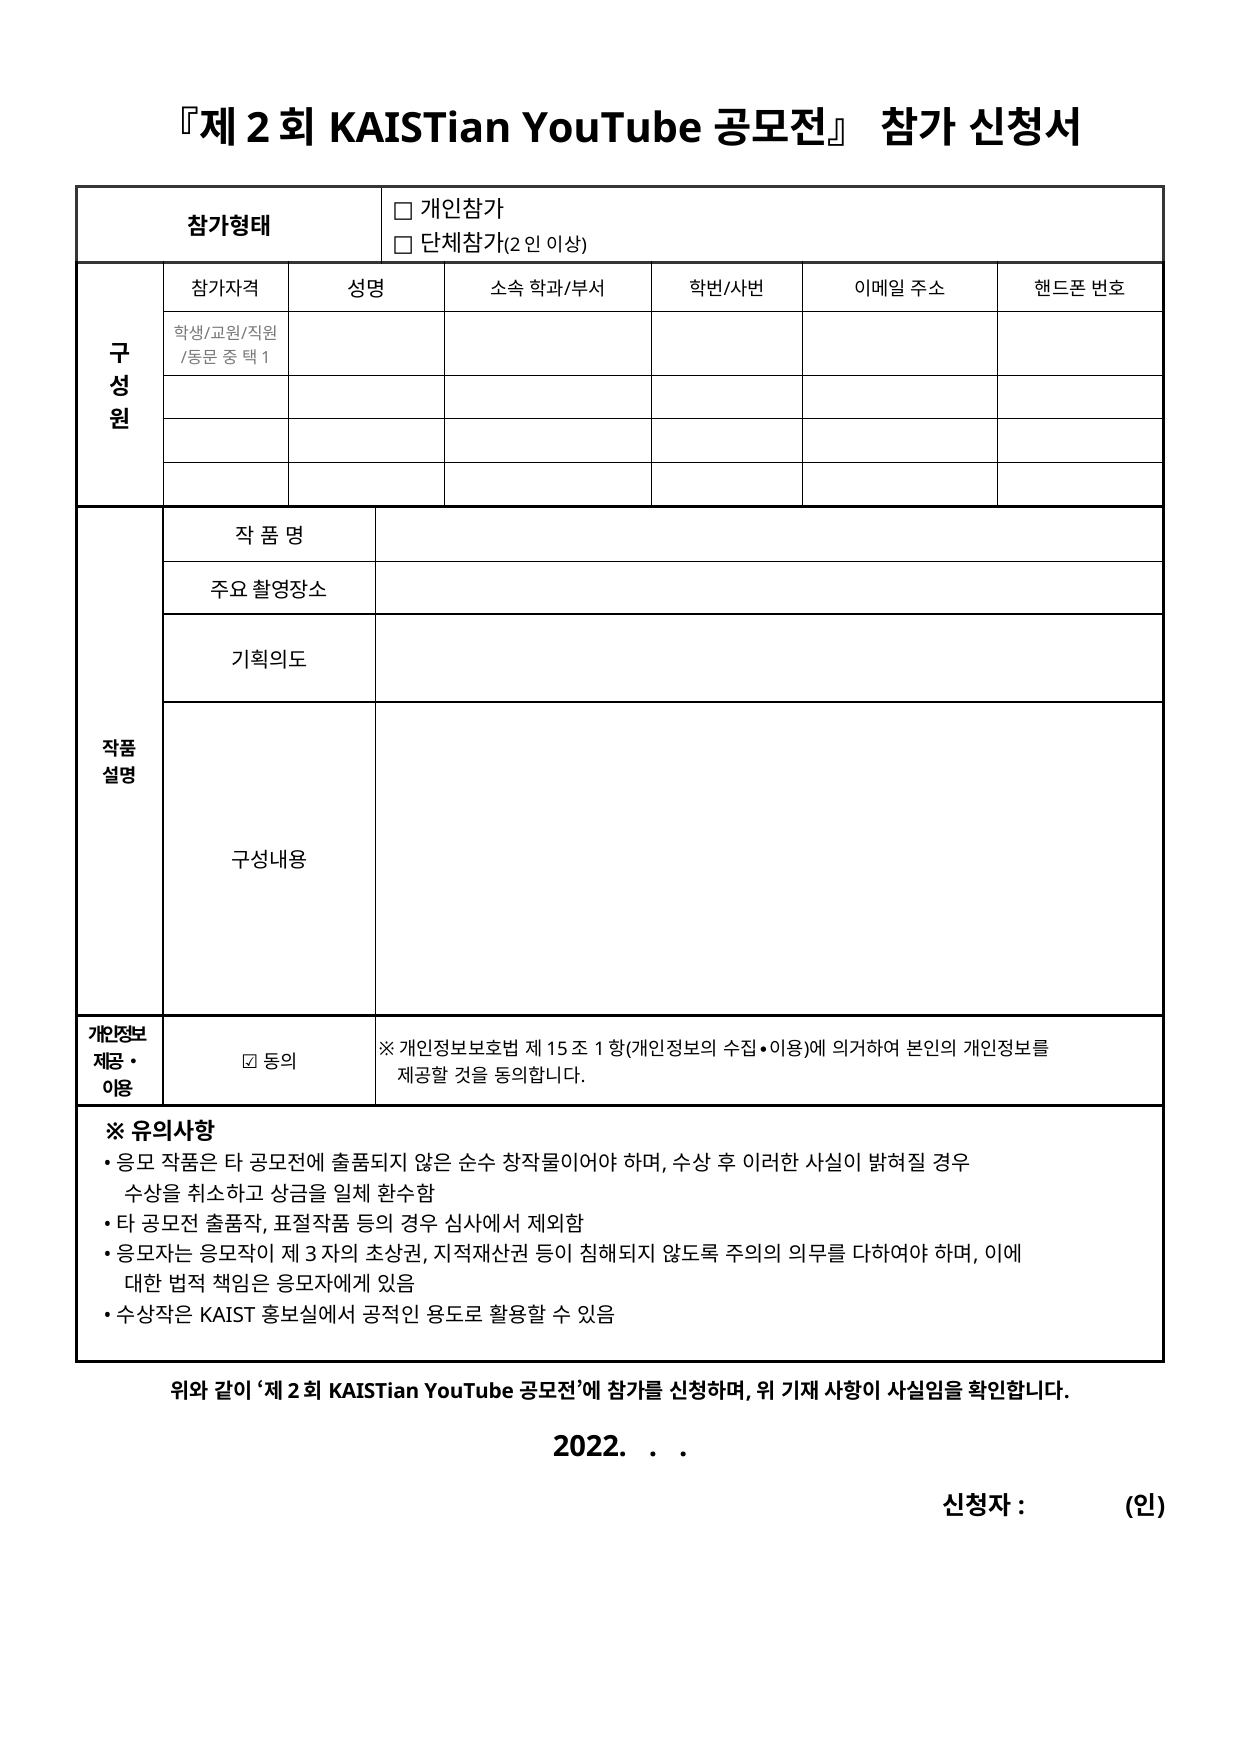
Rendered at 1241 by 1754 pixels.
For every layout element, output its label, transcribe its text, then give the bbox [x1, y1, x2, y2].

table_cell [376, 703, 1162, 1013]
table_cell [445, 419, 651, 462]
table_cell [652, 463, 802, 505]
table_cell [803, 376, 997, 418]
table_cell ☑ 동의 [164, 1017, 375, 1104]
table_cell 작품 설명 [78, 508, 162, 1013]
table_cell [652, 312, 802, 375]
table_cell 학번/사번 [652, 264, 802, 311]
table_cell [289, 312, 444, 375]
table_cell ※ 개인정보보호법 제15조 1항(개인정보의 수집∙이용)에 의거하여 본인의 개인정보를 제공할 것을 동의합니다. [376, 1017, 1162, 1104]
table_cell 성명 [289, 264, 444, 311]
text 『제2회 KAISTian YouTube 공모전』 참가 신청서 [75, 94, 1165, 155]
table_cell [445, 376, 651, 418]
table_cell 이메일 주소 [803, 264, 997, 311]
table_header □ 개인참가 □ 단체참가(2인 이상) [382, 188, 1162, 261]
table_cell ※ 유의사항 • 응모 작품은 타 공모전에 출품되지 않은 순수 창작물이어야 하며, 수상 후 이러한 사실이 밝혀질 경우 수상을 취소하고 상금을 일체 환수함 • 타 공모전 출품작, 표절작품 등의 경우 심사에서 제외함 • 응모자는 응모작이 제3자의 초상권, 지적재산권 등이 침해되지 않도록 주의의 의무를 다하여야 하며, 이에 대한 법적 책임은 응모자에게 있음 • 수상작은 KAIST 홍보실에서 공적인 용도로 활용할 수 있음 [78, 1107, 1162, 1359]
table_cell 학생/교원/직원 /동문 중 택1 [164, 312, 288, 375]
table_cell [164, 376, 288, 418]
table_cell [445, 312, 651, 375]
table_cell [164, 463, 288, 505]
table_cell [998, 419, 1162, 462]
text 신청자 : (인) [75, 1486, 1165, 1522]
table_cell [998, 376, 1162, 418]
table_cell 주요 촬영장소 [164, 562, 375, 613]
table_cell 작 품 명 [164, 508, 375, 561]
table_cell [376, 508, 1162, 561]
table_cell 기획의도 [164, 615, 375, 701]
table_cell [289, 376, 444, 418]
table_cell [803, 419, 997, 462]
table_cell 구성내용 [164, 703, 375, 1013]
table_cell [164, 419, 288, 462]
table_cell [998, 463, 1162, 505]
table_cell 개인정보 제공‧이용 [78, 1017, 162, 1104]
table_cell 소속 학과/부서 [445, 264, 651, 311]
table_cell [652, 376, 802, 418]
table_cell [376, 615, 1162, 701]
table_cell [998, 312, 1162, 375]
table_cell 참가자격 [164, 264, 288, 311]
table_cell [445, 463, 651, 505]
table_cell [376, 562, 1162, 613]
table_cell [289, 419, 444, 462]
table_cell 핸드폰 번호 [998, 264, 1162, 311]
text 위와 같이 ‘제2회 KAISTian YouTube 공모전’에 참가를 신청하며, 위 기재 사항이 사실임을 확인합니다. [75, 1374, 1165, 1404]
text 2022. . . [75, 1425, 1165, 1465]
table_cell [803, 312, 997, 375]
table_cell [652, 419, 802, 462]
table_cell 구 성 원 [78, 264, 163, 505]
table_header 참가형태 [78, 188, 381, 261]
table_cell [803, 463, 997, 505]
table_cell [289, 463, 444, 505]
